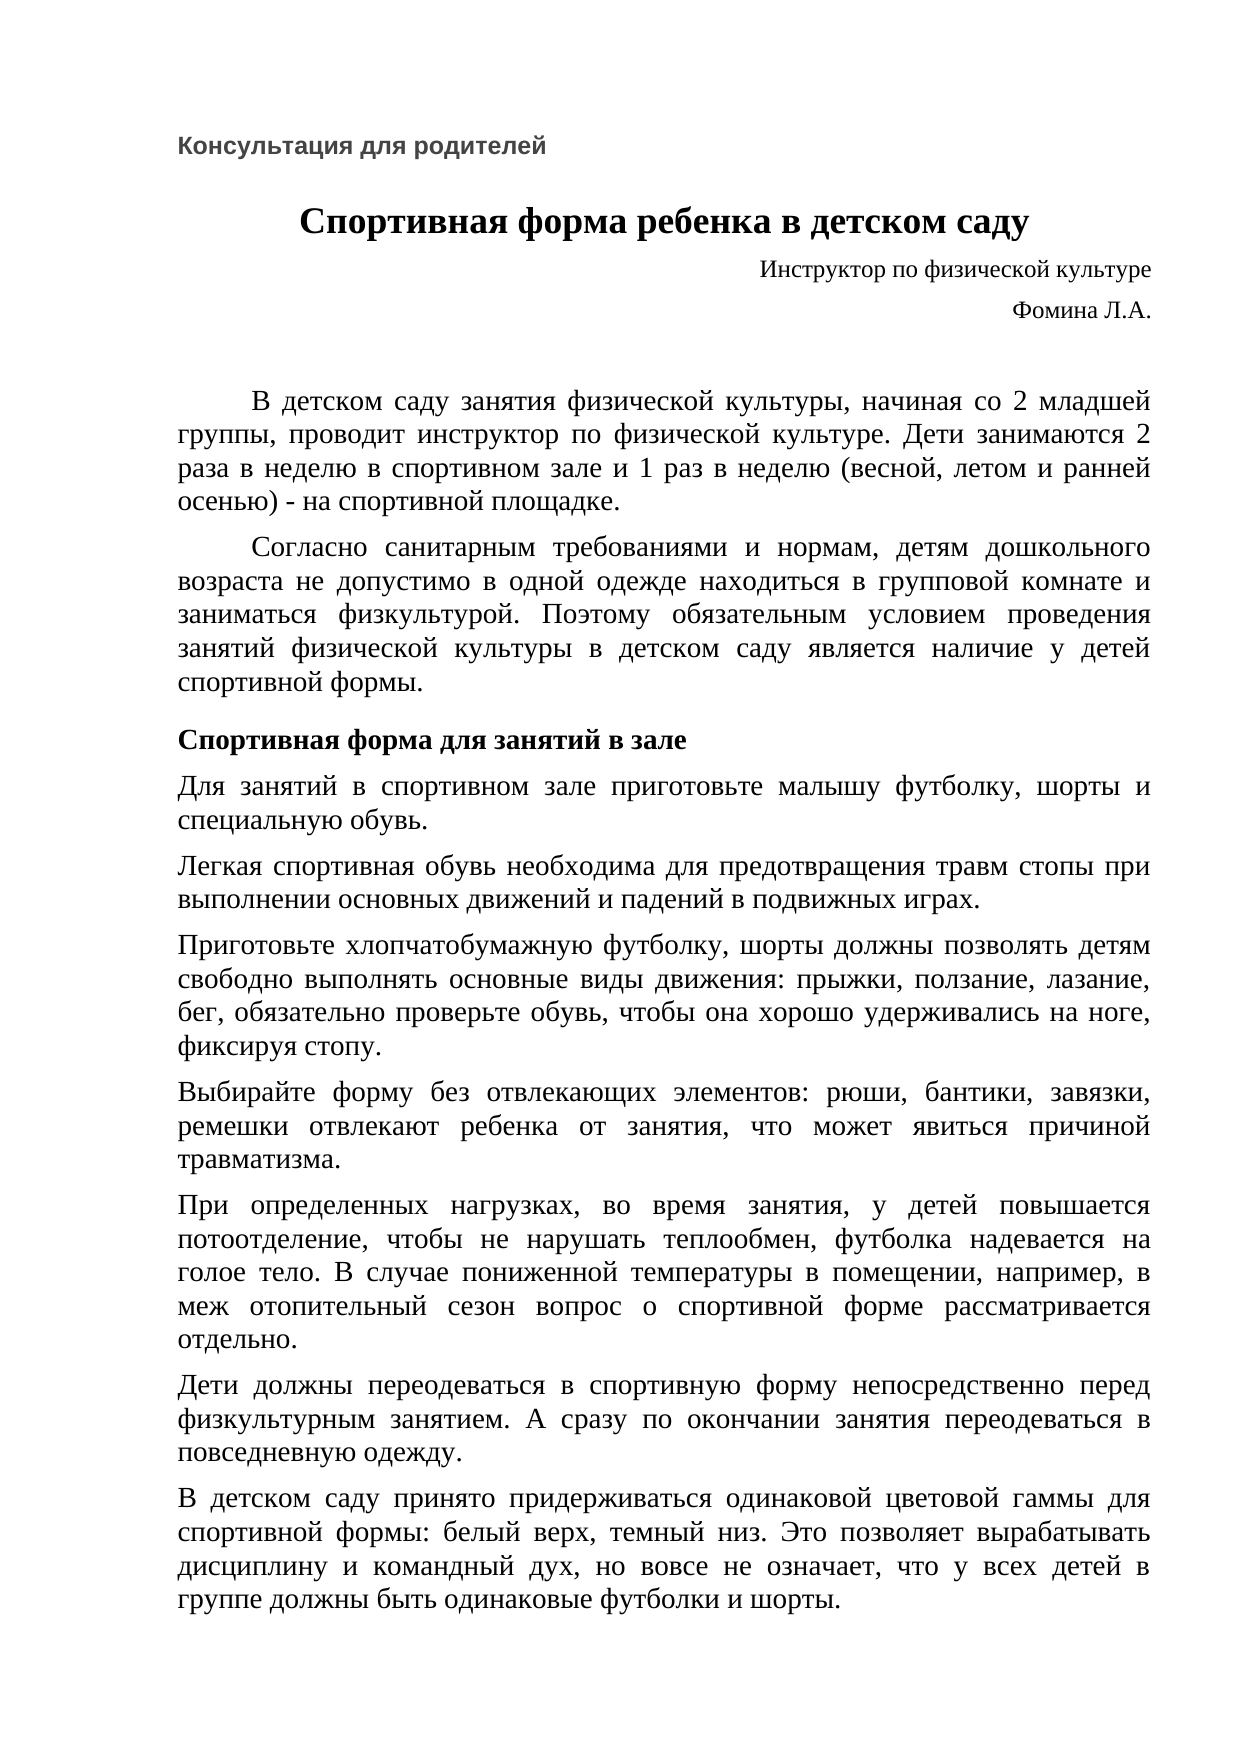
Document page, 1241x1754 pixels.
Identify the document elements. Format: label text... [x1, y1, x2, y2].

text Легкая спортивная обувь необходима для предотвращения травм стопы при выполнении основных движений и падений в подвижных играх. [177, 848, 1152, 915]
text Для занятий в спортивном зале приготовьте малышу футболку, шорты и специальную обувь. [177, 768, 1152, 835]
subtitle Спортивная форма ребенка в детском саду [177, 199, 1152, 242]
text Приготовьте хлопчатобумажную футболку, шорты должны позволять детям свободно выполнять основные виды движения: прыжки, ползание, лазание, бег, обязательно проверьте обувь, чтобы она хорошо удерживались на ноге, фиксируя стопу. [177, 927, 1152, 1062]
text Дети должны переодеваться в спортивную форму непосредственно перед физкультурным занятием. А сразу по окончании занятия переодеваться в повседневную одежду. [177, 1367, 1152, 1468]
text Консультация для родителей [177, 131, 1152, 159]
text Выбирайте форму без отвлекающих элементов: рюши, бантики, завязки, ремешки отвлекают ребенка от занятия, что может явиться причиной травматизма. [177, 1074, 1152, 1175]
subtitle Спортивная форма для занятий в зале [177, 722, 1152, 756]
text Фомина Л.А. [177, 296, 1152, 324]
text Согласно санитарным требованиями и нормам, детям дошкольного возраста не допустимо в одной одежде находиться в групповой комнате и заниматься физкультурой. Поэтому обязательным условием проведения занятий физической культуры в детском саду является наличие у детей спортивной формы. [177, 529, 1152, 697]
text Инструктор по физической культуре [177, 254, 1152, 283]
text При определенных нагрузках, во время занятия, у детей повышается потоотделение, чтобы не нарушать теплообмен, футболка надевается на голое тело. В случае пониженной температуры в помещении, например, в меж отопительный сезон вопрос о спортивной форме рассматривается отдельно. [177, 1187, 1152, 1355]
text В детском саду принято придерживаться одинаковой цветовой гаммы для спортивной формы: белый верх, темный низ. Это позволяет вырабатывать дисциплину и командный дух, но вовсе не означает, что у всех детей в группе должны быть одинаковые футболки и шорты. [177, 1481, 1152, 1615]
text В детском саду занятия физической культуры, начиная со 2 младшей группы, проводит инструктор по физической культуре. Дети занимаются 2 раза в неделю в спортивном зале и 1 раз в неделю (весной, летом и ранней осенью) - на спортивной площадке. [177, 383, 1152, 517]
